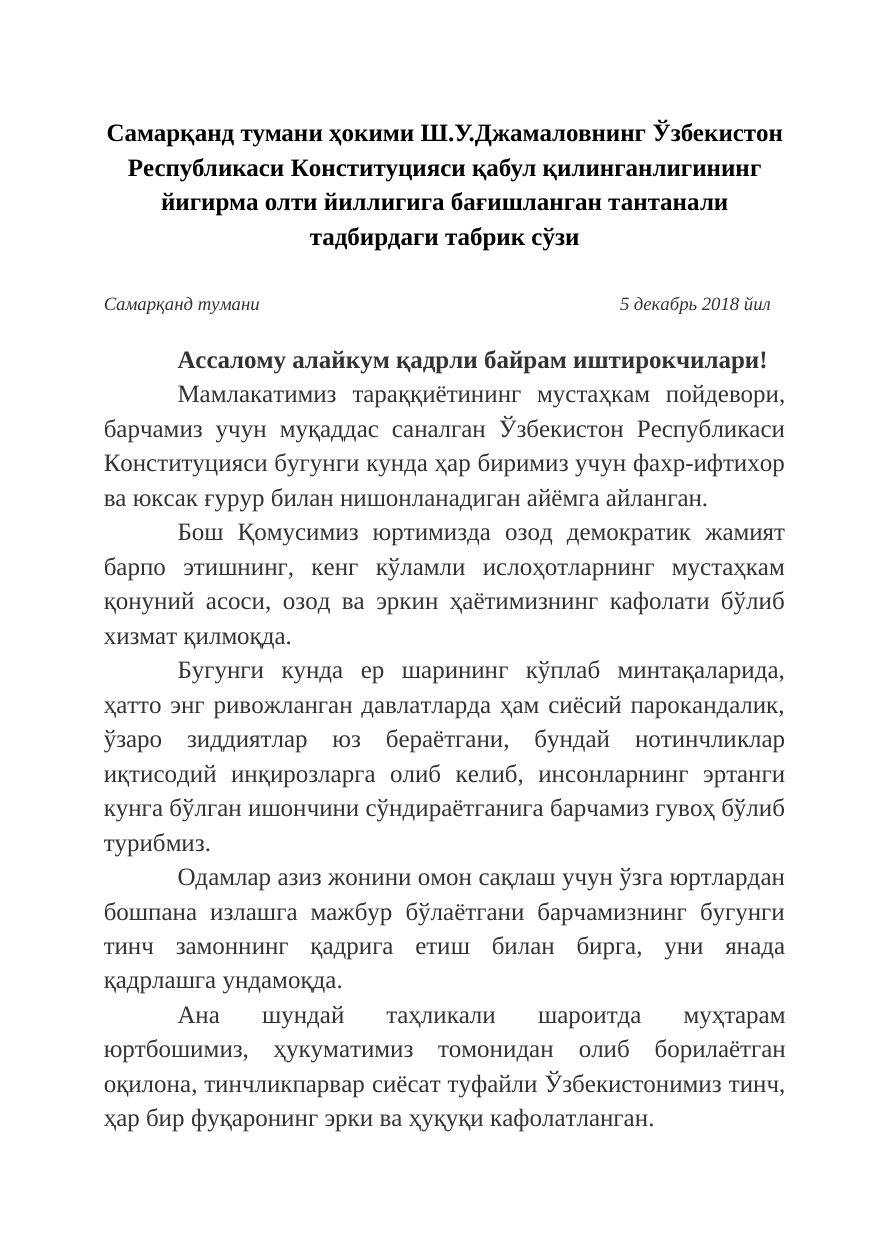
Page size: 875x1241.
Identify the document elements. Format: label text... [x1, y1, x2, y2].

text Одамлар азиз жонини омон сақлаш учун ўзга юртлардан бошпана излашга мажбур бўлаётгани барчамизнинг бугунги тинч замоннинг қадрига етиш билан бирга, уни янада қадрлашга ундамоқда. [103, 862, 786, 994]
text Мамлакатимиз тараққиётининг мустаҳкам пойдевори, барчамиз учун муқаддас саналган Ўзбекистон Республикаси Конституцияси бугунги кунда ҳар биримиз учун фахр-ифтихор ва юксак ғурур билан нишонланадиган айёмга айланган. [103, 379, 786, 512]
text Бош Қомусимиз юртимизда озод демократик жамият барпо этишнинг, кенг кўламли ислоҳотларнинг мустаҳкам қонуний асоси, озод ва эркин ҳаётимизнинг кафолати бўлиб хизмат қилмоқда. [103, 517, 786, 649]
text Самарқанд тумани ҳокими Ш.У.Джамаловнинг Ўзбекистон Республикаси Конституцияси қабул қилинганлигининг йигирма олти йиллигига бағишланган тантанали тадбирдаги табрик сўзи [103, 118, 786, 250]
text Ассалому алайкум қадрли байрам иштирокчилари! [103, 345, 786, 374]
text Бугунги кунда ер шарининг кўплаб минтақаларида, ҳатто энг ривожланган давлатларда ҳам сиёсий парокандалик, ўзаро зиддиятлар юз бераётгани, бундай нотинчликлар иқтисодий инқирозларга олиб келиб, инсонларнинг эртанги кунга бўлган ишончини сўндираётганига барчамиз гувоҳ бўлиб турибмиз. [103, 655, 786, 856]
text Ана шундай таҳликали шароитда муҳтарам юртбошимиз, ҳукуматимиз томонидан олиб борилаётган оқилона, тинчликпарвар сиёсат туфайли Ўзбекистонимиз тинч, ҳар бир фуқаронинг эрки ва ҳуқуқи кафолатланган. [103, 1000, 786, 1132]
text Самарқанд тумани 5 декабрь 2018 йил [103, 293, 786, 315]
